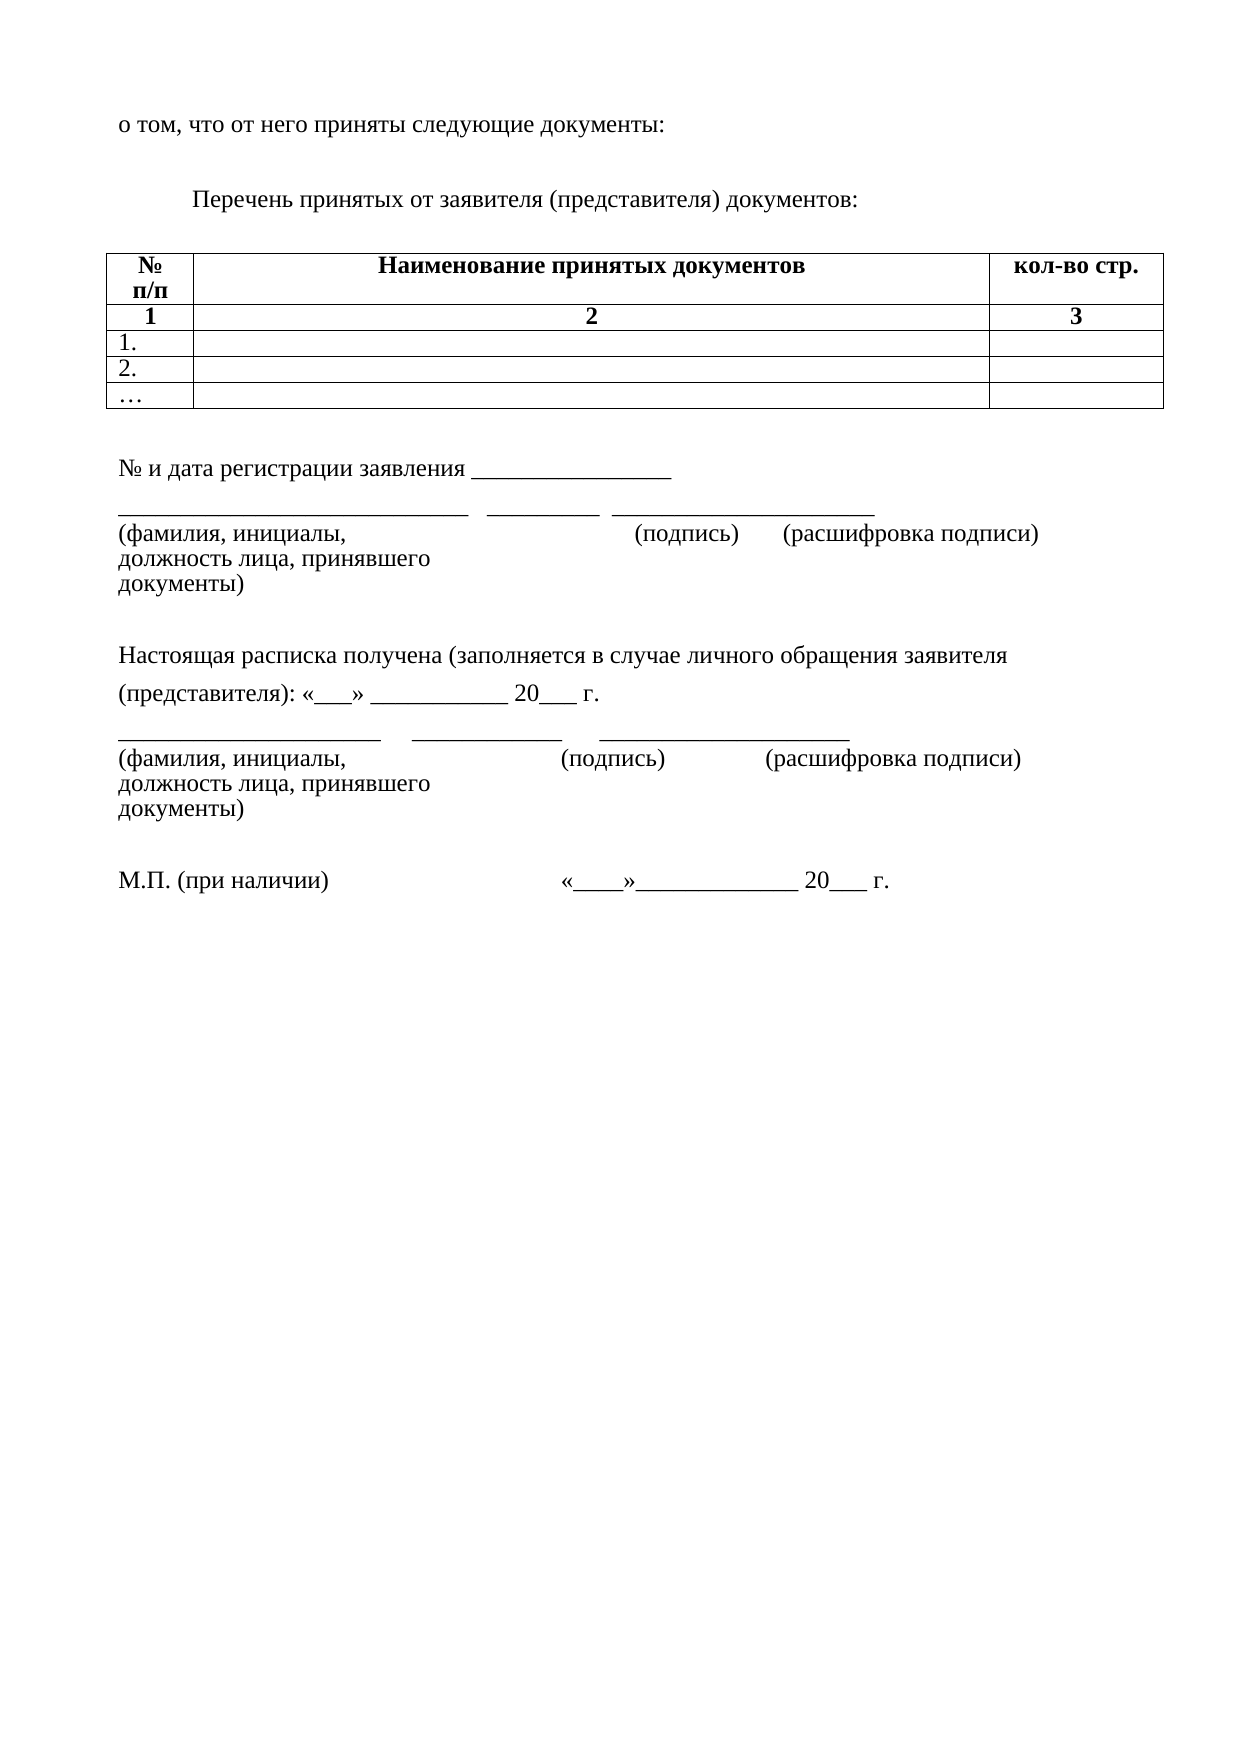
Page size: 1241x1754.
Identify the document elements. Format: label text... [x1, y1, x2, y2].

table_cell 2 [194, 305, 989, 330]
text № и дата регистрации заявления ________________ [118, 446, 1181, 484]
text Настоящая расписка получена (заполняется в случае личного обращения заявителя (представителя): «___» ___________ 20___ г. [118, 634, 1181, 709]
table_cell [194, 331, 989, 356]
text ____________________________ _________ _____________________ [118, 484, 1181, 521]
table_header кол-во стр. [990, 254, 1163, 304]
table_cell 1. [107, 331, 193, 356]
text (фамилия, инициалы, (подпись) (расшифровка подписи) [118, 521, 1181, 546]
table_cell [990, 383, 1163, 408]
table_cell [194, 357, 989, 382]
table_cell … [107, 383, 193, 408]
table_cell [990, 357, 1163, 382]
text должность лица, принявшего [118, 771, 1181, 796]
text М.П. (при наличии) «____»_____________ 20___ г. [118, 859, 1181, 896]
text документы) [118, 796, 1181, 821]
text о том, что от него приняты следующие документы: [118, 103, 1181, 140]
text документы) [118, 571, 1181, 596]
text Перечень принятых от заявителя (представителя) документов: [118, 178, 1181, 215]
text должность лица, принявшего [118, 546, 1181, 571]
table_header Наименование принятых документов [194, 254, 989, 304]
table_header № п/п [107, 254, 193, 304]
text (фамилия, инициалы, (подпись) (расшифровка подписи) [118, 746, 1181, 771]
text _____________________ ____________ ____________________ [118, 709, 1181, 746]
table_cell 1 [107, 305, 193, 330]
table_cell [194, 383, 989, 408]
table_cell [990, 331, 1163, 356]
table_cell 2. [107, 357, 193, 382]
table_cell 3 [990, 305, 1163, 330]
